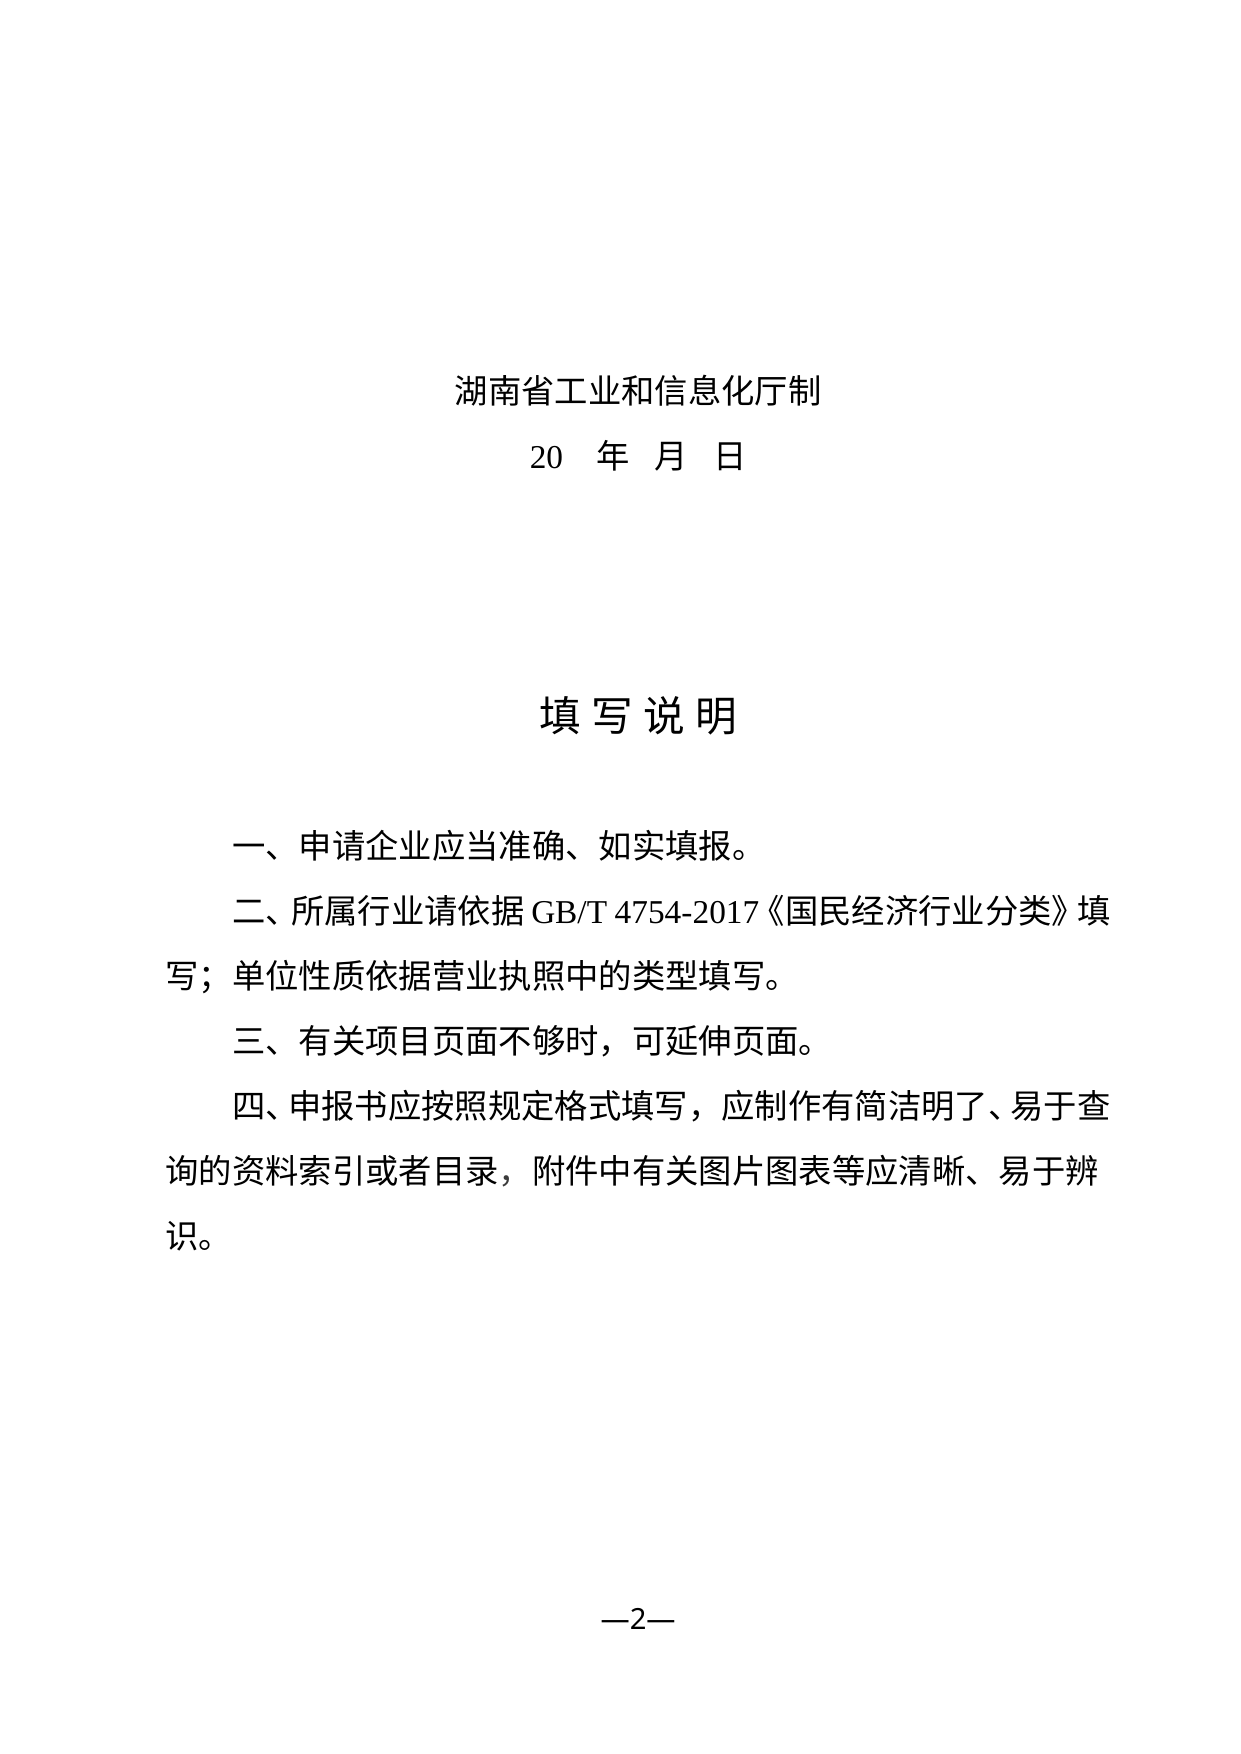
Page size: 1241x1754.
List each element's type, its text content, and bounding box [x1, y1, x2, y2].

text 一、申请企业应当准确、如实填报。 [165, 811, 1110, 876]
text 20 年 月 日 [165, 421, 1110, 486]
text 四、申报书应按照规定格式填写，应制作有简洁明了、易于查询的资料索引或者目录，附件中有关图片图表等应清晰、易于辨识。 [165, 1071, 1110, 1266]
text 二、所属行业请依据GB/T 4754-2017《国民经济行业分类》填写；单位性质依据营业执照中的类型填写。 [165, 876, 1110, 1006]
text 三、有关项目页面不够时，可延伸页面。 [165, 1006, 1110, 1071]
text 湖南省工业和信息化厅制 [165, 356, 1110, 421]
text 填 写 说 明 [165, 681, 1110, 746]
